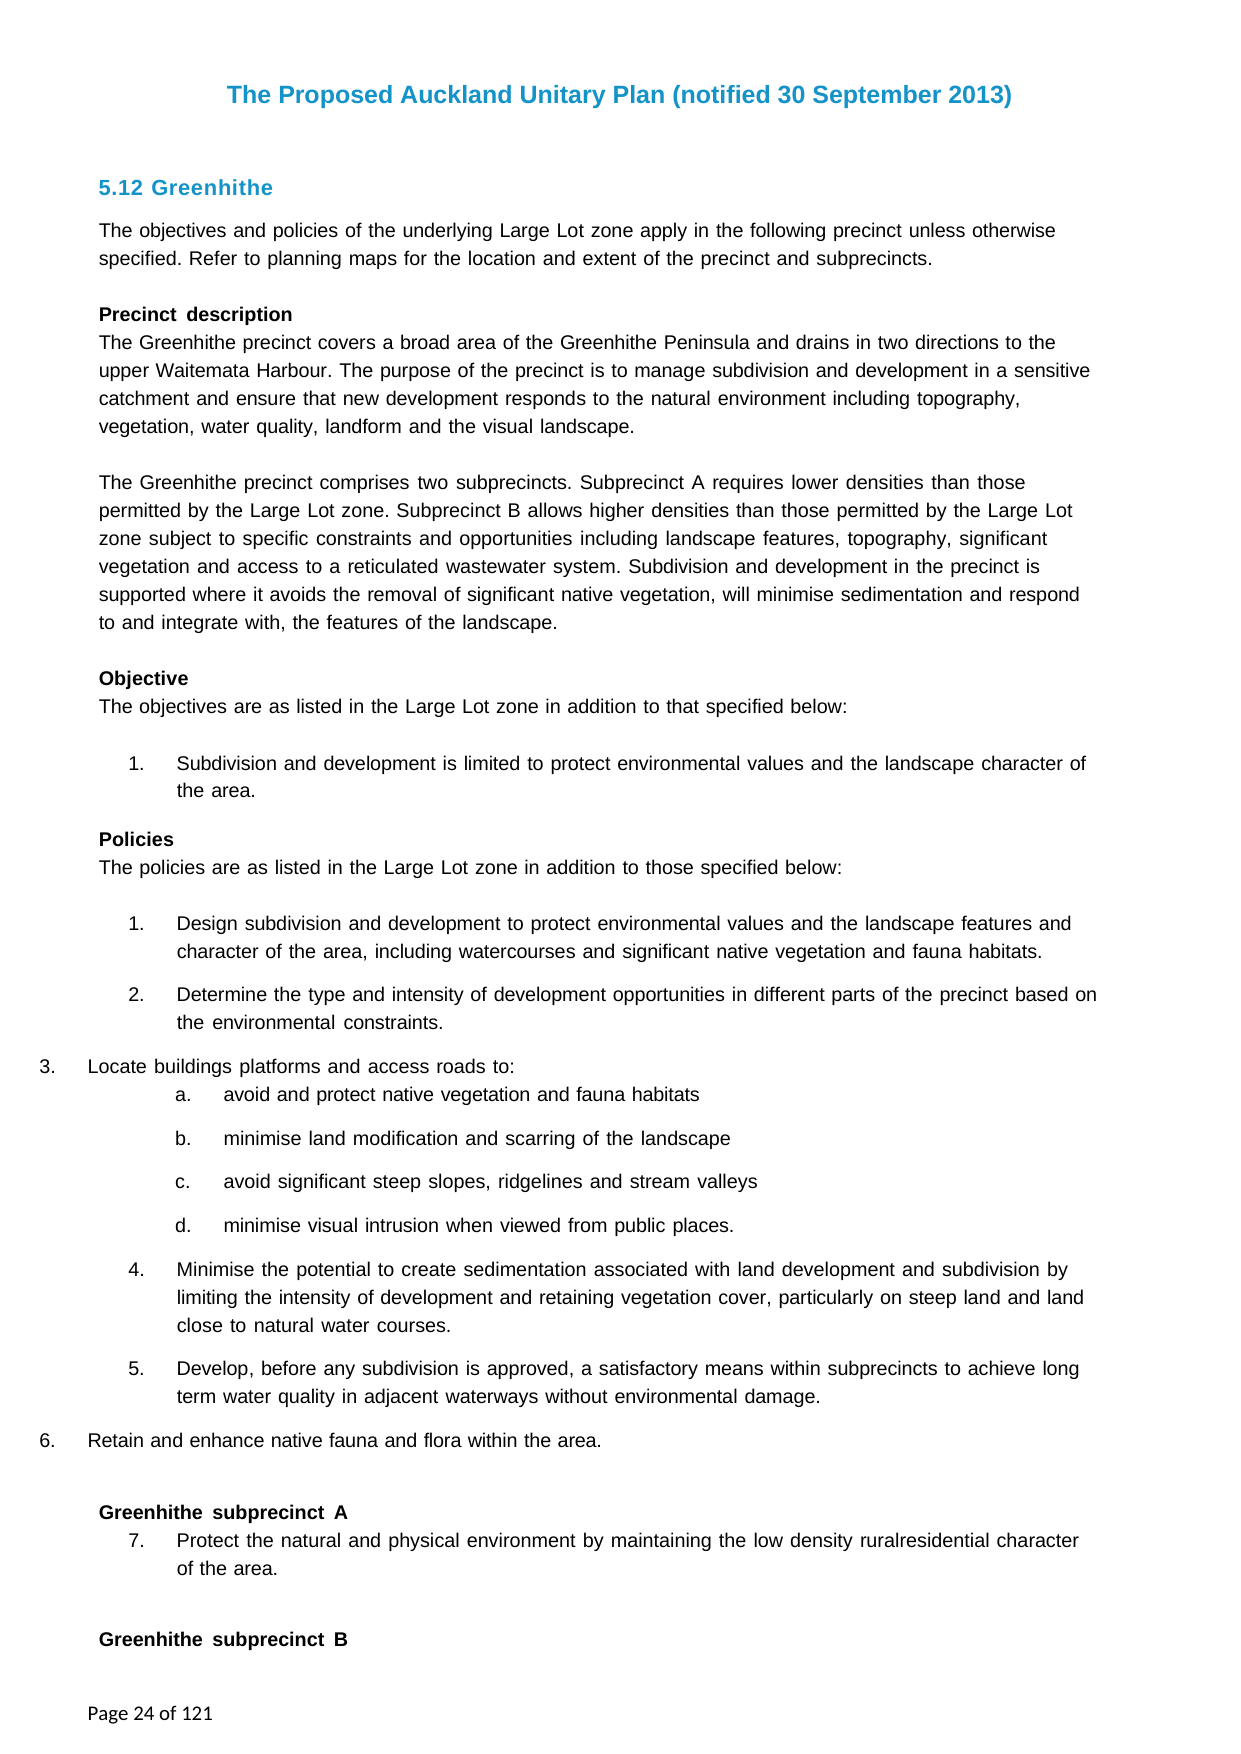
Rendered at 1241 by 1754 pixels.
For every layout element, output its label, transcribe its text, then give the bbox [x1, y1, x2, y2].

subtitle Precinct description [98, 303, 1117, 326]
list avoid significant steep slopes, ridgelines and stream valleys [175, 1170, 1117, 1193]
subtitle Greenhithe [98, 174, 1117, 200]
list Determine the type and intensity of development opportunities in different parts of the precinct based on the environmental constraints. [128, 983, 1107, 1034]
text The Greenhithe precinct covers a broad area of the Greenhithe Peninsula and drains in two directions to the upper Waitemata Harbour. The purpose of the precinct is to manage subdivision and development in a sensitive catchment and ensure that new development responds to the natural environment including topography, vegetation, water quality, landform and the visual landscape. [98, 331, 1093, 438]
list avoid and protect native vegetation and fauna habitats [175, 1083, 1117, 1106]
list minimise land modification and scarring of the landscape [175, 1127, 1117, 1149]
subtitle Objective [98, 667, 1117, 690]
list minimise visual intrusion when viewed from public places. [175, 1214, 1117, 1237]
subtitle Greenhithe sub­precinct A [98, 1501, 1117, 1523]
list Develop, before any subdivision is approved, a satisfactory means within sub­precincts to achieve long­ term water quality in adjacent waterways without environmental damage. [128, 1357, 1101, 1408]
list Design subdivision and development to protect environmental values and the landscape features and character of the area, including watercourses and significant native vegetation and fauna habitats. [128, 912, 1076, 962]
list Locate buildings platforms and access roads to: [39, 1055, 1117, 1078]
list Protect the natural and physical environment by maintaining the low density rural­residential character of the area. [128, 1529, 1093, 1579]
list Minimise the potential to create sedimentation associated with land development and subdivision by limiting the intensity of development and retaining vegetation cover, particularly on steep land and land close to natural water courses. [128, 1258, 1093, 1336]
text The Greenhithe precinct comprises two sub­precincts. Sub­precinct A requires lower densities than those permitted by the Large Lot zone. Sub­precinct B allows higher densities than those permitted by the Large Lot zone subject to specific constraints and opportunities including landscape features, topography, significant vegetation and access to a reticulated wastewater system. Subdivision and development in the precinct is supported where it avoids the removal of significant native vegetation, will minimise sedimentation and respond to and integrate with, the features of the landscape. [98, 471, 1090, 633]
list Retain and enhance native fauna and flora within the area. [39, 1429, 1117, 1452]
subtitle Policies [98, 828, 1117, 850]
list Subdivision and development is limited to protect environmental values and the landscape character of the area. [128, 751, 1093, 802]
text The objectives are as listed in the Large Lot zone in addition to that specified below: [98, 695, 1117, 718]
subtitle Greenhithe sub­precinct B [98, 1628, 1117, 1651]
text The objectives and policies of the underlying Large Lot zone apply in the following precinct unless otherwise specified. Refer to planning maps for the location and extent of the precinct and sub­precincts. [98, 219, 1117, 269]
text The policies are as listed in the Large Lot zone in addition to those specified below: [98, 856, 1117, 878]
